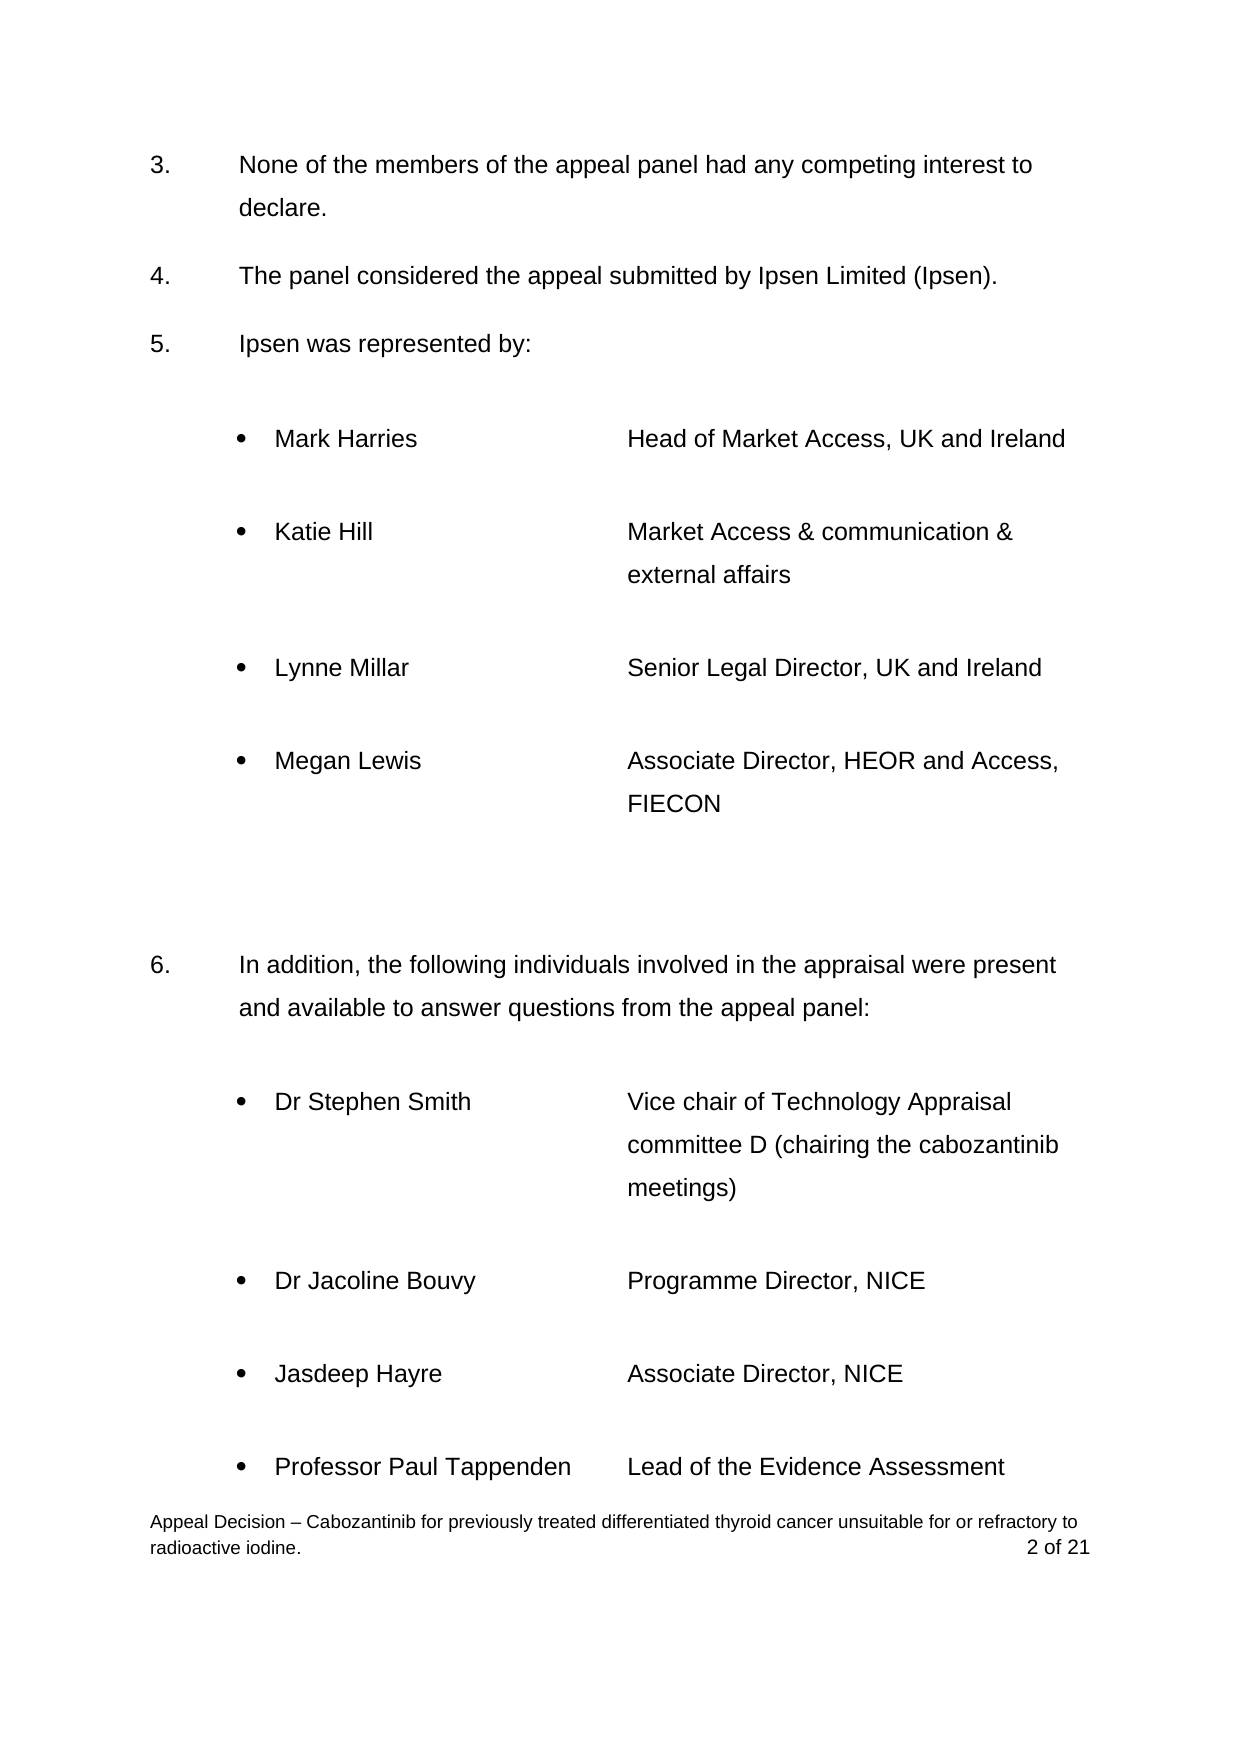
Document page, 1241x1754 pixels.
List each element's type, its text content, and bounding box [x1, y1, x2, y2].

table_header Dr Stephen Smith [151, 1062, 615, 1240]
table_cell Senior Legal Director, UK and Ireland [616, 628, 1081, 719]
table_cell Market Access & communication & external affairs [616, 492, 1081, 627]
table_cell Megan Lewis [151, 721, 615, 856]
table_header Vice chair of Technology Appraisal committee D (chairing the cabozantinib meetings) [616, 1062, 1081, 1240]
table_cell Jasdeep Hayre [151, 1334, 615, 1426]
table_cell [616, 1427, 1081, 1481]
table_cell Lynne Millar [151, 628, 615, 719]
text In addition, the following individuals involved in the appraisal were present and available to answer questions from the appeal panel: [150, 950, 1090, 1022]
text None of the members of the appeal panel had any competing interest to declare. [150, 150, 1090, 222]
table_cell Associate Director, NICE [616, 1334, 1081, 1426]
table_cell Katie Hill [151, 492, 615, 627]
table_header Head of Market Access, UK and Ireland [616, 399, 1081, 491]
table_header Mark Harries [151, 399, 615, 491]
table_cell Dr Jacoline Bouvy [151, 1241, 615, 1333]
table_cell Programme Director, NICE [616, 1241, 1081, 1333]
text Ipsen was represented by: [150, 329, 1090, 358]
text The panel considered the appeal submitted by Ipsen Limited (Ipsen). [150, 261, 1090, 290]
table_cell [151, 1427, 615, 1481]
table_cell Associate Director, HEOR and Access, FIECON [616, 721, 1081, 856]
